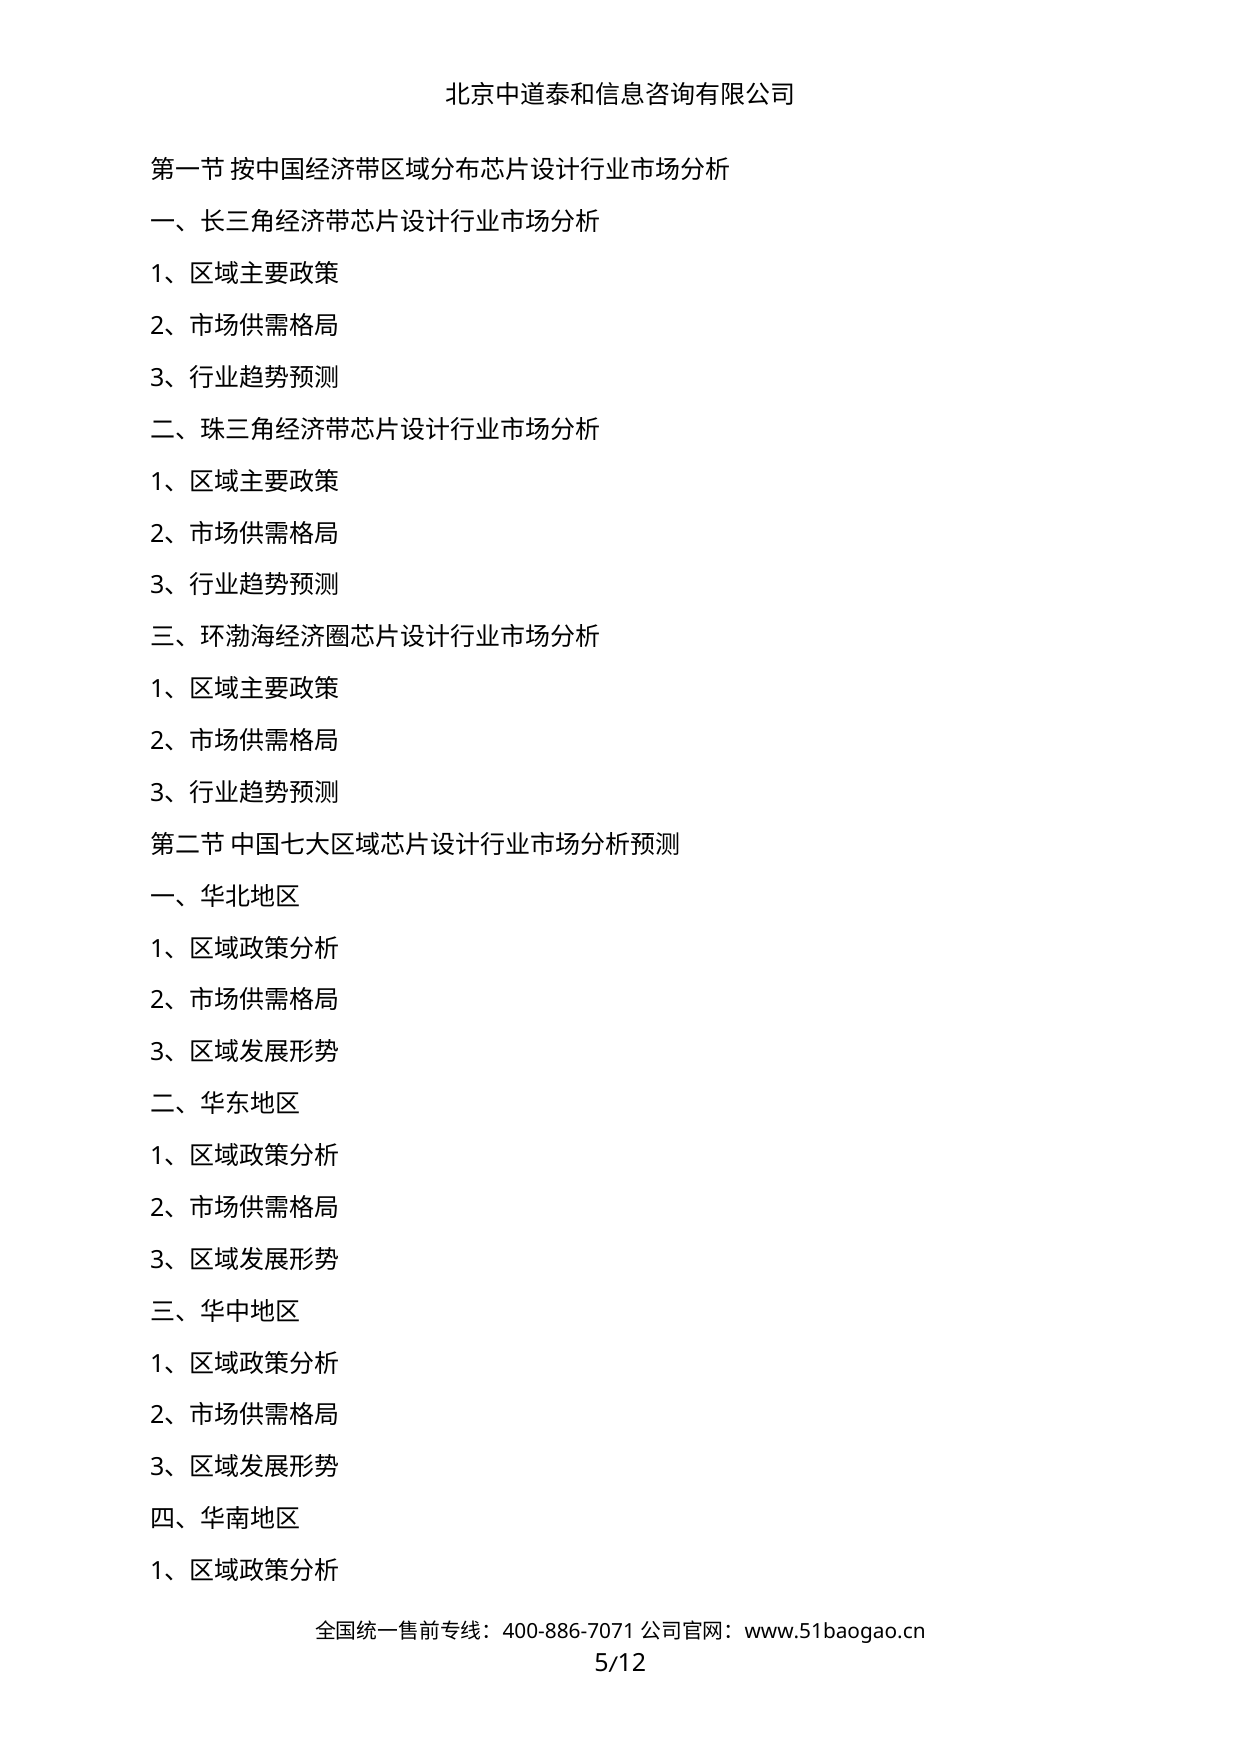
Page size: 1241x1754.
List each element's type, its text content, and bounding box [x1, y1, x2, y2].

text 1、区域主要政策 [150, 254, 1090, 290]
text 3、区域发展形势 [150, 1239, 1090, 1276]
text 一、华北地区 [150, 876, 1090, 912]
text 二、珠三角经济带芯片设计行业市场分析 [150, 409, 1090, 446]
text 1、区域政策分析 [150, 928, 1090, 964]
text 1、区域政策分析 [150, 1551, 1090, 1587]
text 3、区域发展形势 [150, 1447, 1090, 1483]
text 四、华南地区 [150, 1499, 1090, 1535]
text 二、华东地区 [150, 1084, 1090, 1120]
text 3、行业趋势预测 [150, 357, 1090, 394]
text 1、区域政策分析 [150, 1343, 1090, 1379]
text 1、区域主要政策 [150, 461, 1090, 497]
text 2、市场供需格局 [150, 513, 1090, 549]
text 3、行业趋势预测 [150, 772, 1090, 809]
text 第一节 按中国经济带区域分布芯片设计行业市场分析 [150, 150, 1090, 186]
text 2、市场供需格局 [150, 980, 1090, 1016]
text 3、行业趋势预测 [150, 565, 1090, 601]
text 第二节 中国七大区域芯片设计行业市场分析预测 [150, 824, 1090, 861]
text 2、市场供需格局 [150, 1187, 1090, 1224]
text 3、区域发展形势 [150, 1032, 1090, 1068]
text 三、环渤海经济圈芯片设计行业市场分析 [150, 617, 1090, 653]
text 一、长三角经济带芯片设计行业市场分析 [150, 202, 1090, 238]
text 2、市场供需格局 [150, 1395, 1090, 1431]
text 2、市场供需格局 [150, 306, 1090, 342]
text 2、市场供需格局 [150, 721, 1090, 757]
text 三、华中地区 [150, 1291, 1090, 1327]
text 1、区域主要政策 [150, 669, 1090, 705]
text 1、区域政策分析 [150, 1136, 1090, 1172]
